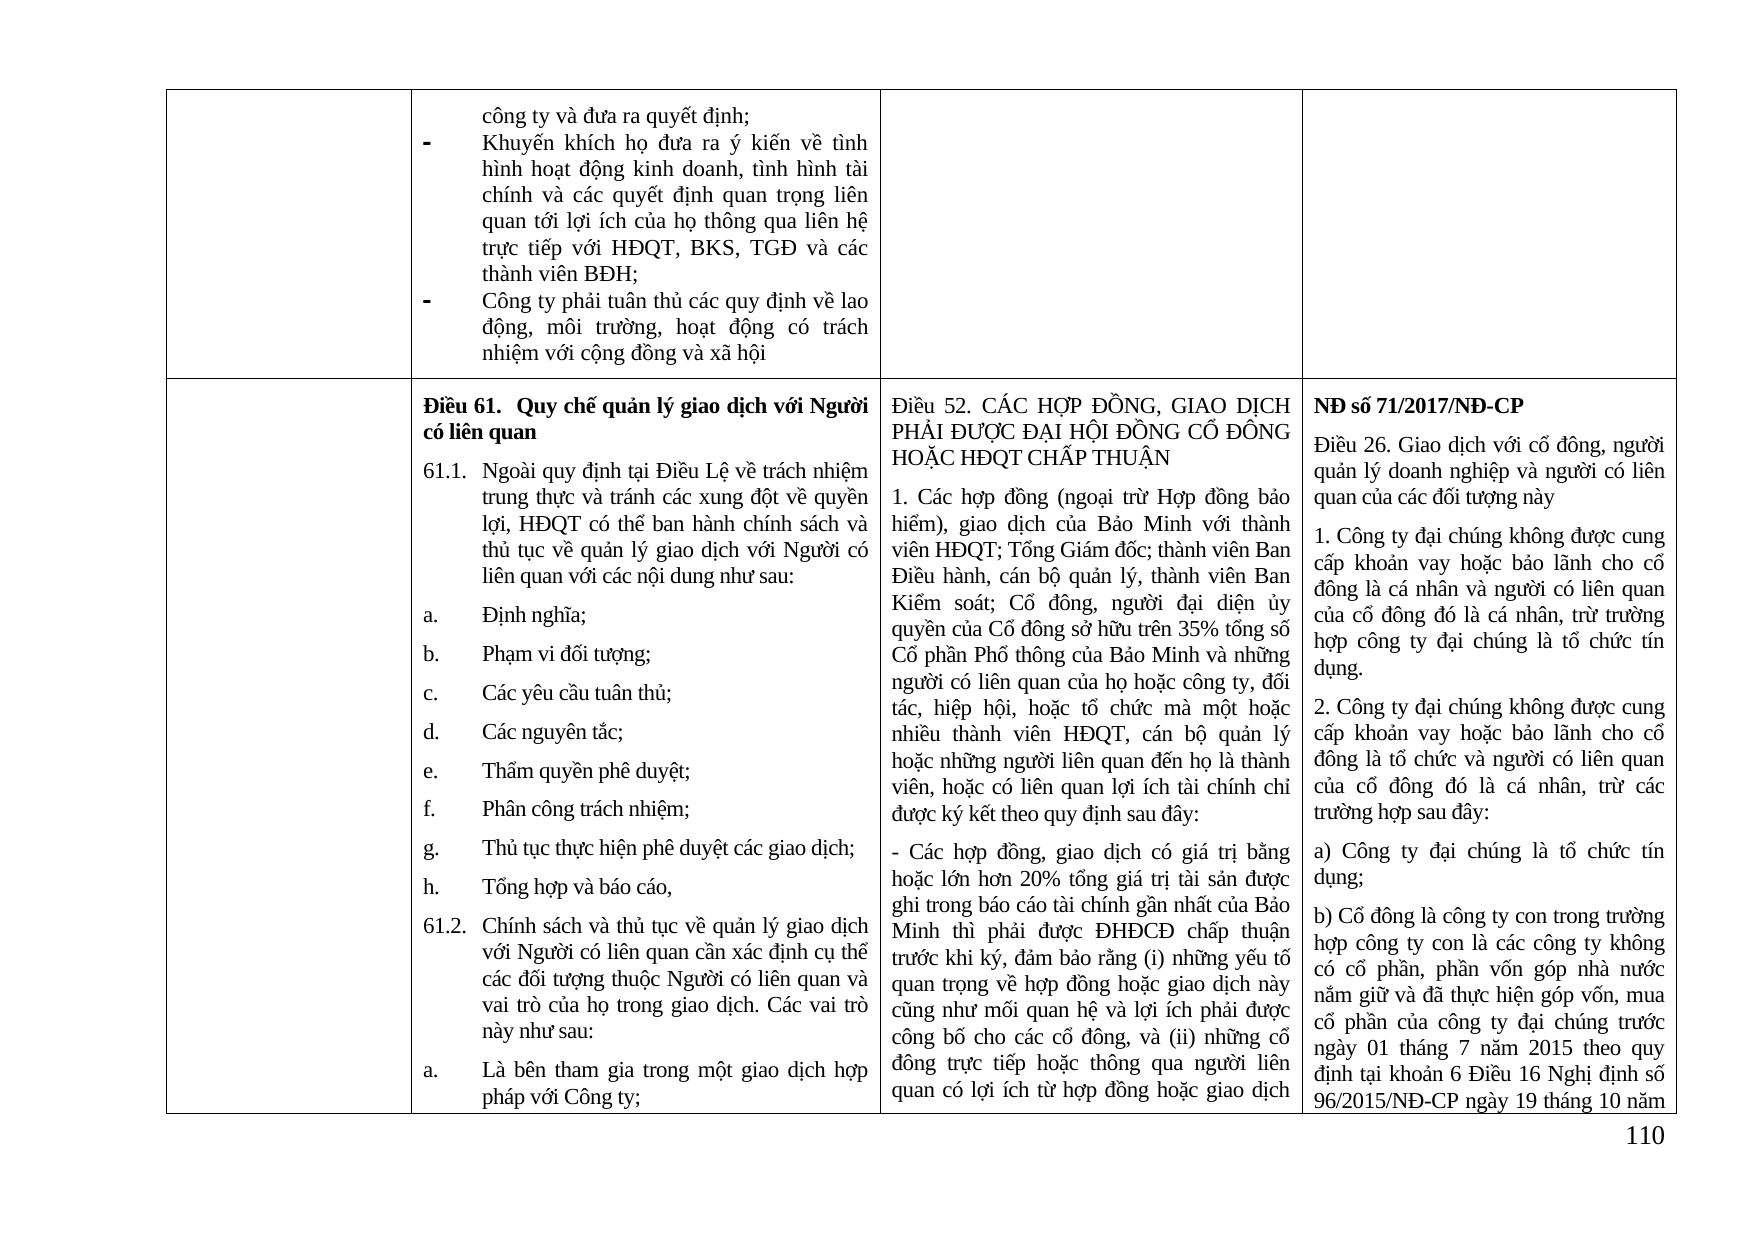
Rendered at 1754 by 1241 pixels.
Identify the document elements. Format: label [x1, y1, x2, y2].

table_cell [167, 90, 411, 378]
table_cell [167, 379, 411, 1113]
table_cell [881, 379, 1302, 1113]
table_cell [412, 90, 880, 378]
table_cell [1303, 90, 1676, 378]
table_cell [412, 379, 880, 1113]
table_cell [1303, 379, 1676, 1113]
table_cell [881, 90, 1302, 378]
